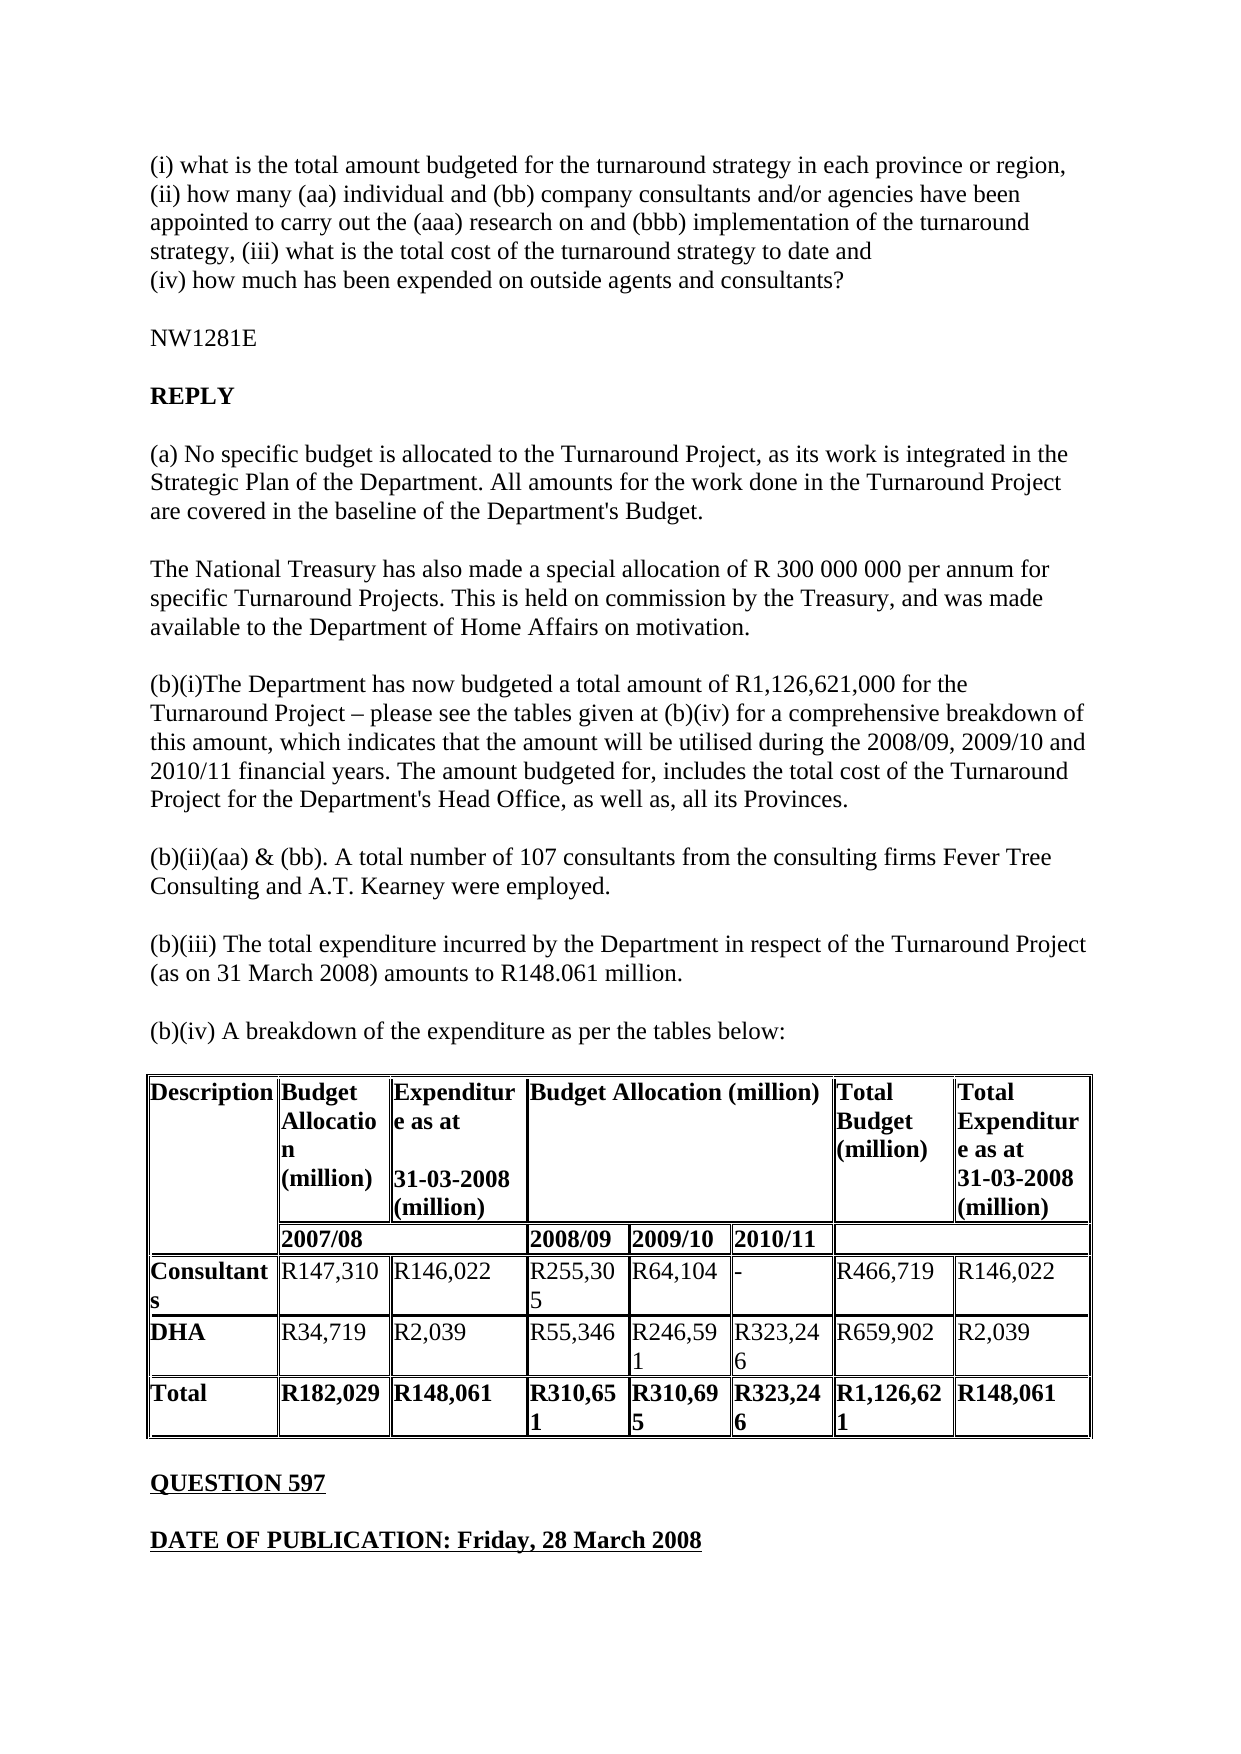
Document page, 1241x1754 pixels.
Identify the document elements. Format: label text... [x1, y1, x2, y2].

text QUESTION 597 [150, 1468, 1090, 1496]
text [150, 150, 1090, 294]
table_cell R323,246 [733, 1378, 832, 1435]
table_cell R148,061 [393, 1378, 526, 1435]
table_cell 2009/10 [631, 1225, 730, 1253]
table_cell R34,719 [280, 1317, 389, 1374]
text (b)(i)The Department has now budgeted a total amount of R1,126,621,000 for the Turnaround Project – please see the tables given at (b)(iv) for a comprehensive breakdown of this amount, which indicates that the amount will be utilised during the 2008/09, 2009/10 and 2010/11 financial years. The amount budgeted for, includes the total cost of the Turnaround Project for the Department's Head Office, as well as, all its Provinces. [150, 669, 1090, 813]
table_cell R246,591 [631, 1317, 730, 1374]
table_cell R146,022 [956, 1253, 1090, 1314]
table_cell R323,246 [733, 1317, 832, 1374]
table_cell R146,022 [393, 1257, 526, 1314]
table_header Description [150, 1077, 278, 1253]
table_cell R64,104 [631, 1257, 730, 1314]
table_cell R55,346 [529, 1317, 628, 1374]
table_cell R466,719 [836, 1257, 953, 1314]
text (b)(ii)(aa) & (bb). A total number of 107 consultants from the consulting firms Fever Tree Consulting and A.T. Kearney were employed. [150, 842, 1090, 900]
table_cell [836, 1221, 1090, 1253]
table_cell R255,305 [529, 1257, 628, 1314]
table_header Total Budget (million) [834, 1077, 955, 1221]
table_cell Total [150, 1375, 277, 1435]
text (a) No specific budget is allocated to the Turnaround Project, as its work is integrated in the Strategic Plan of the Department. All amounts for the work done in the Turnaround Project are covered in the baseline of the Department's Budget. [150, 439, 1090, 525]
text NW1281E [150, 323, 1090, 352]
table_header Budget Allocation (million) [527, 1075, 834, 1221]
table_cell 2007/08 [280, 1225, 526, 1253]
text REPLY [150, 381, 1090, 409]
table_header Total Expenditure as at 31-03-2008 (million) [955, 1077, 1089, 1221]
table_cell R148,061 [956, 1375, 1090, 1435]
table_cell R310,651 [529, 1378, 628, 1435]
text DATE OF PUBLICATION: Friday, 28 March 2008 [150, 1526, 1090, 1554]
table_cell R147,310 [280, 1257, 389, 1314]
table_cell - [733, 1257, 832, 1314]
table_cell 2010/11 [733, 1225, 832, 1253]
table_cell R2,039 [956, 1314, 1089, 1374]
table_cell 2008/09 [529, 1225, 628, 1253]
text The National Treasury has also made a special allocation of R 300 000 000 per annum for specific Turnaround Projects. This is held on commission by the Treasury, and was made available to the Department of Home Affairs on motivation. [150, 554, 1090, 640]
text (b)(iv) A breakdown of the expenditure as per the tables below: [150, 1016, 1090, 1044]
table_cell Consultants [150, 1253, 277, 1314]
table_header Budget Allocation (million) [279, 1075, 391, 1221]
table_cell R182,029 [280, 1378, 389, 1435]
table_header Expenditure as at 31-03-2008 (million) [391, 1077, 527, 1221]
text (b)(iii) The total expenditure incurred by the Department in respect of the Turnaround Project (as on 31 March 2008) amounts to R148.061 million. [150, 929, 1090, 987]
table_cell R310,695 [631, 1378, 730, 1435]
table_cell DHA [150, 1314, 277, 1374]
table_cell R659,902 [836, 1317, 953, 1374]
table_cell R1,126,621 [836, 1378, 953, 1435]
table_cell R2,039 [393, 1317, 526, 1374]
